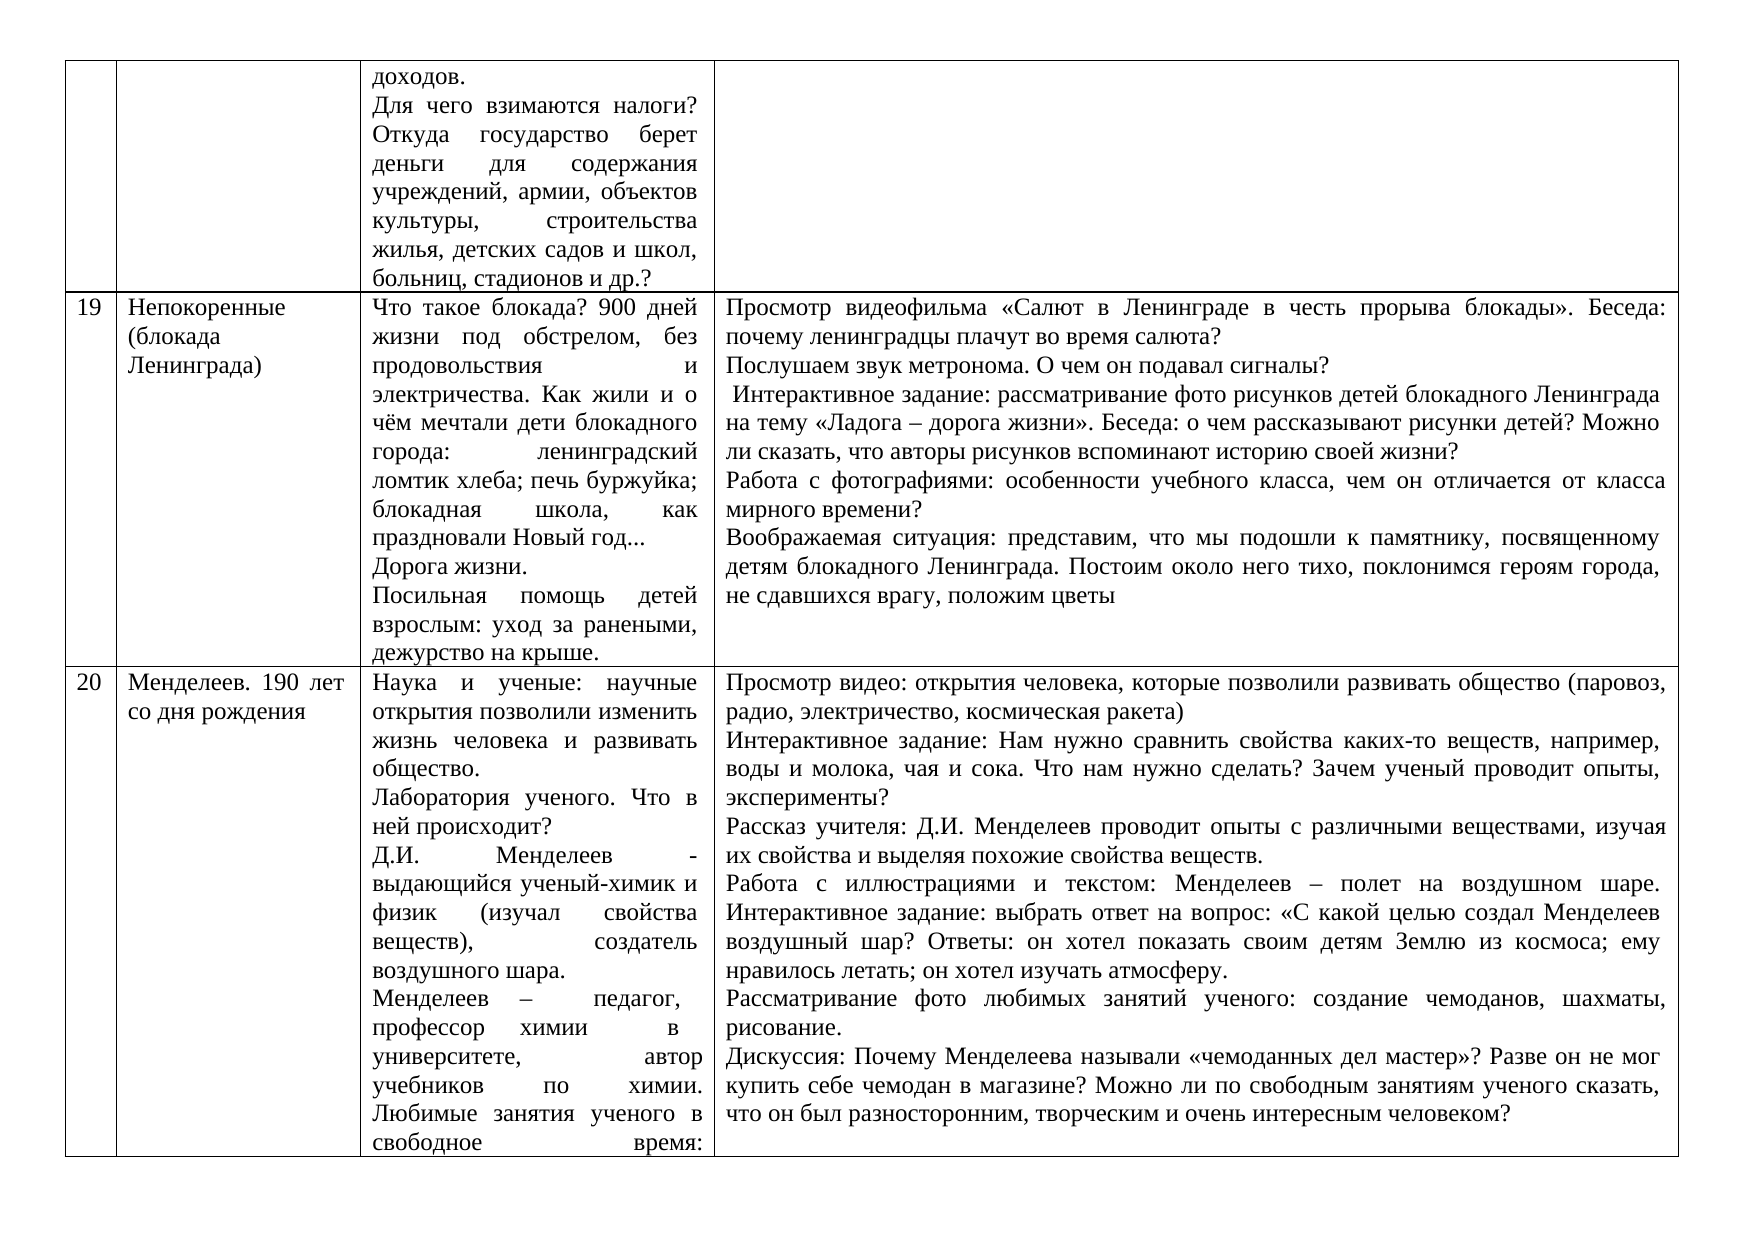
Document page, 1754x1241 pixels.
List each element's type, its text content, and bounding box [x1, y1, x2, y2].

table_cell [117, 667, 360, 1156]
table_cell 18 [66, 61, 116, 291]
table_cell Непокоренные (блокада Ленинграда) [117, 293, 360, 666]
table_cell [715, 667, 1678, 1156]
table_cell Что такое блокада? 900 дней жизни под обстрелом, без продовольствия и электричества. Как жили и о чём мечтали дети блокадного города: ленинградский ломтик хлеба; печь буржуйка; блокадная школа, как праздновали Новый год... Дорога жизни. Посильная помощь детей взрослым: уход за ранеными, дежурство на крыше. [361, 293, 714, 666]
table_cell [361, 61, 714, 291]
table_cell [715, 61, 1678, 291]
table_cell 20 [66, 667, 116, 1156]
table_cell Просмотр видеофильма «Салют в Ленинграде в честь прорыва блокады». Беседа: почему ленинградцы плачут во время салюта? Послушаем звук метронома. О чем он подавал сигналы? Интерактивное задание: рассматривание фото рисунков детей блокадного Ленинграда на тему «Ладога – дорога жизни». Беседа: о чем рассказывают рисунки детей? Можно ли сказать, что авторы рисунков вспоминают историю своей жизни? Работа с фотографиями: особенности учебного класса, чем он отличается от класса мирного времени? Воображаемая ситуация: представим, что мы подошли к памятнику, посвященному детям блокадного Ленинграда. Постоим около него тихо, поклонимся героям города, не сдавшихся врагу, положим цветы [715, 293, 1678, 666]
table_cell 19 [66, 293, 116, 666]
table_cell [361, 667, 714, 1156]
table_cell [117, 61, 360, 291]
